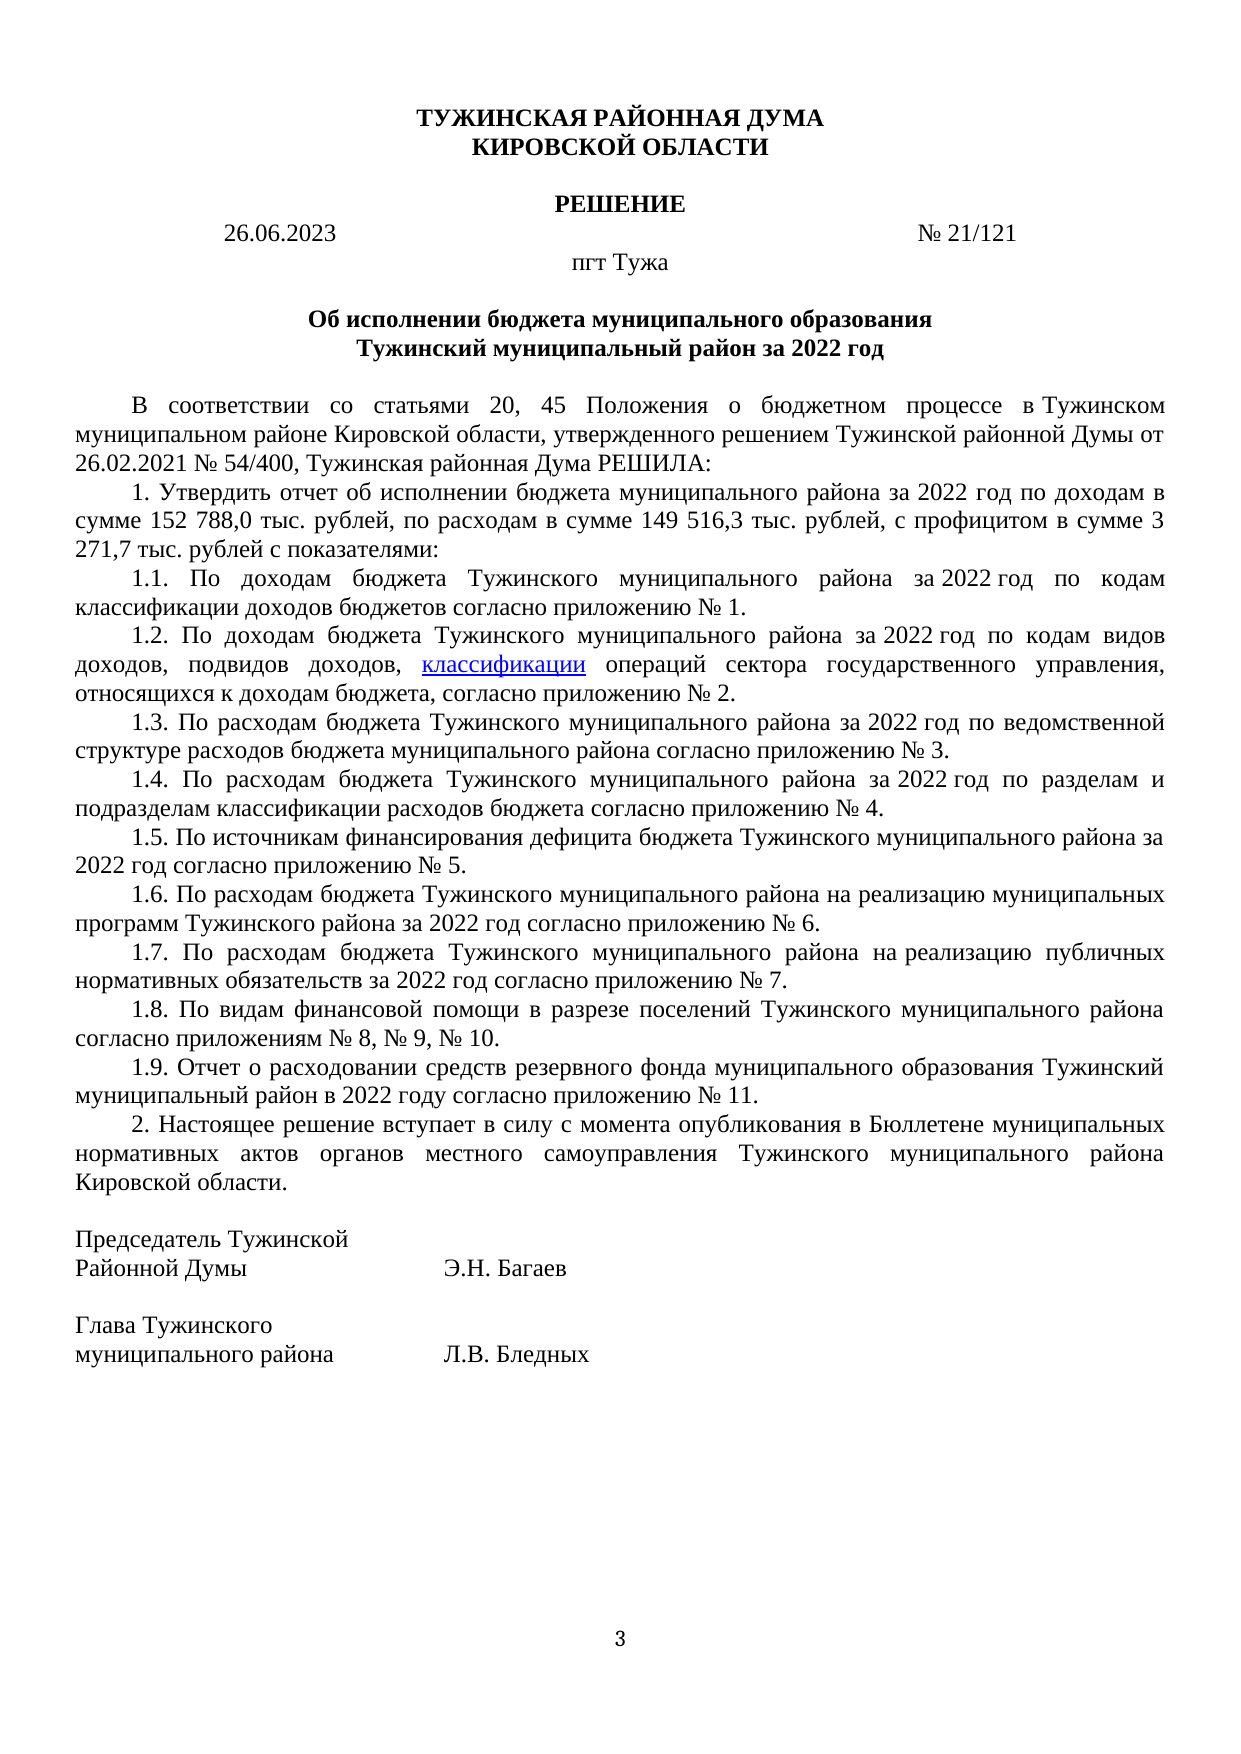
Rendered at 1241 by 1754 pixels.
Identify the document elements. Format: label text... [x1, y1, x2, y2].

title В соответствии со статьями 20, 45 Положения о бюджетном процессе в Тужинском муниципальном районе Кировской области, утвержденного решением Тужинской районной Думы от 26.02.2021 № 54/400, Тужинская районная Дума РЕШИЛА: [75, 391, 1165, 477]
text 1.9. Отчет о расходовании средств резервного фонда муниципального образования Тужинский муниципальный район в 2022 году согласно приложению № 11. [75, 1052, 1165, 1109]
text 1.3. По расходам бюджета Тужинского муниципального района за 2022 год по ведомственной структуре расходов бюджета муниципального района согласно приложению № 3. [75, 707, 1165, 764]
text ТУЖИНСКАЯ РАЙОННАЯ ДУМА [75, 103, 1165, 132]
text пгт Тужа [75, 247, 1165, 276]
text РЕШЕНИЕ [75, 189, 1165, 218]
text 26.06.2023 № 21/121 [75, 218, 1165, 247]
text 1. Утвердить отчет об исполнении бюджета муниципального района за 2022 год по доходам в сумме 152 788,0 тыс. рублей, по расходам в сумме 149 516,3 тыс. рублей, с профицитом в сумме 3 271,7 тыс. рублей с показателями: [75, 477, 1165, 563]
text муниципального района Л.В. Бледных [75, 1339, 1165, 1368]
text Председатель Тужинской [75, 1224, 1165, 1253]
text 1.5. По источникам финансирования дефицита бюджета Тужинского муниципального района за 2022 год согласно приложению № 5. [75, 822, 1165, 879]
text Глава Тужинского [75, 1311, 1165, 1339]
text КИРОВСКОЙ ОБЛАСТИ [75, 132, 1165, 161]
text 1.4. По расходам бюджета Тужинского муниципального района за 2022 год по разделам и подразделам классификации расходов бюджета согласно приложению № 4. [75, 764, 1165, 822]
text 1.1. По доходам бюджета Тужинского муниципального района за 2022 год по кодам классификации доходов бюджетов согласно приложению № 1. [75, 563, 1165, 621]
title Об исполнении бюджета муниципального образования [75, 304, 1165, 333]
title Тужинский муниципальный район за 2022 год [75, 333, 1165, 362]
text 1.6. По расходам бюджета Тужинского муниципального района на реализацию муниципальных программ Тужинского района за 2022 год согласно приложению № 6. [75, 879, 1165, 937]
text 1.8. По видам финансовой помощи в разрезе поселений Тужинского муниципального района согласно приложениям № 8, № 9, № 10. [75, 994, 1165, 1052]
text 2. Настоящее решение вступает в силу с момента опубликования в Бюллетене муниципальных нормативных актов органов местного самоуправления Тужинского муниципального района Кировской области. [75, 1109, 1165, 1196]
text 1.2. По доходам бюджета Тужинского муниципального района за 2022 год по кодам видов доходов, подвидов доходов, классификации операций сектора государственного управления, относящихся к доходам бюджета, согласно приложению № 2. [75, 621, 1165, 707]
text 1.7. По расходам бюджета Тужинского муниципального района на реализацию публичных нормативных обязательств за 2022 год согласно приложению № 7. [75, 937, 1165, 994]
text Районной Думы Э.Н. Багаев [75, 1253, 1165, 1282]
